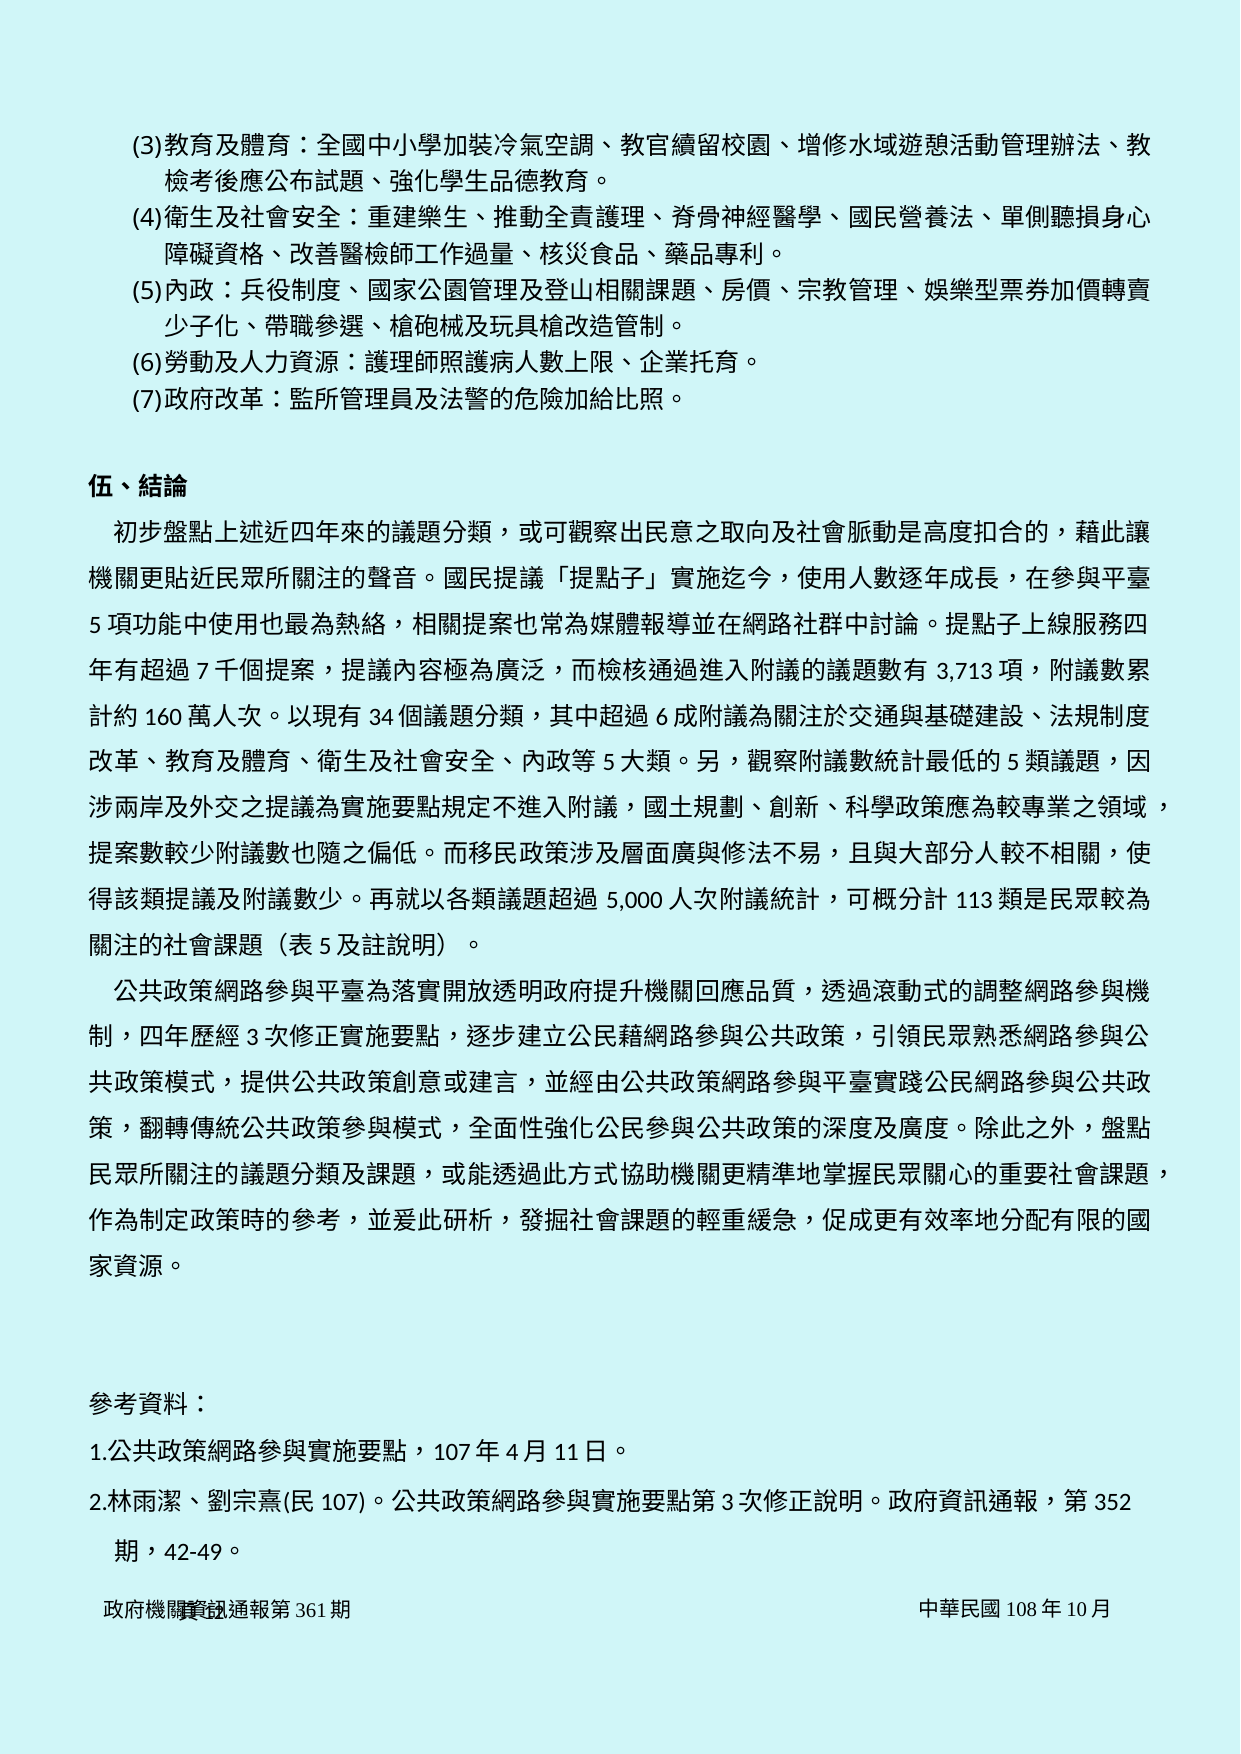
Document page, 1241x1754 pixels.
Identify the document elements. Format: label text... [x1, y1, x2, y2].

list 內政：兵役制度、國家公園管理及登山相關課題、房價、宗教管理、娛樂型票券加價轉賣、少子化、帶職參選、槍砲械及玩具槍改造管制。 [132, 270, 1152, 343]
text 參考資料： [89, 1384, 1152, 1420]
text 1.公共政策網路參與實施要點，107年4月11日。 [89, 1420, 1152, 1470]
text 2.林雨潔、劉宗熹(民107)。公共政策網路參與實施要點第3次修正說明。政府資訊通報，第352期，42-49。 [89, 1470, 1152, 1570]
text 初步盤點上述近四年來的議題分類，或可觀察出民意之取向及社會脈動是高度扣合的，藉此讓機關更貼近民眾所關注的聲音。國民提議「提點子」實施迄今，使用人數逐年成長，在參與平臺5項功能中使用也最為熱絡，相關提案也常為媒體報導並在網路社群中討論。提點子上線服務四年有超過7千個提案，提議內容極為廣泛，而檢核通過進入附議的議題數有3,713項，附議數累計約160萬人次。以現有34個議題分類，其中超過6成附議為關注於交通與基礎建設、法規制度改革、教育及體育、衛生及社會安全、內政等5大類。另，觀察附議數統計最低的5類議題，因涉兩岸及外交之提議為實施要點規定不進入附議，國土規劃、創新、科學政策應為較專業之領域，提案數較少附議數也隨之偏低。而移民政策涉及層面廣與修法不易，且與大部分人較不相關，使得該類提議及附議數少。再就以各類議題超過5,000人次附議統計，可概分計113類是民眾較為關注的社會課題（表5及註說明）。 [89, 505, 1152, 963]
list 勞動及人力資源：護理師照護病人數上限、企業托育。 [132, 343, 1152, 379]
list 教育及體育：全國中小學加裝冷氣空調、教官續留校園、增修水域遊憩活動管理辦法、教檢考後應公布試題、強化學生品德教育。 [132, 125, 1152, 198]
text 公共政策網路參與平臺為落實開放透明政府提升機關回應品質，透過滾動式的調整網路參與機制，四年歷經3次修正實施要點，逐步建立公民藉網路參與公共政策，引領民眾熟悉網路參與公共政策模式，提供公共政策創意或建言，並經由公共政策網路參與平臺實踐公民網路參與公共政策，翻轉傳統公共政策參與模式，全面性強化公民參與公共政策的深度及廣度。除此之外，盤點民眾所關注的議題分類及課題，或能透過此方式協助機關更精準地掌握民眾關心的重要社會課題，作為制定政策時的參考，並爰此研析，發掘社會課題的輕重緩急，促成更有效率地分配有限的國家資源。 [89, 963, 1152, 1284]
list 衛生及社會安全：重建樂生、推動全責護理、脊骨神經醫學、國民營養法、單側聽損身心障礙資格、改善醫檢師工作過量、核災食品、藥品專利。 [132, 198, 1152, 270]
list 政府改革：監所管理員及法警的危險加給比照。 [132, 379, 1152, 415]
text 伍、結論 [89, 459, 1152, 505]
